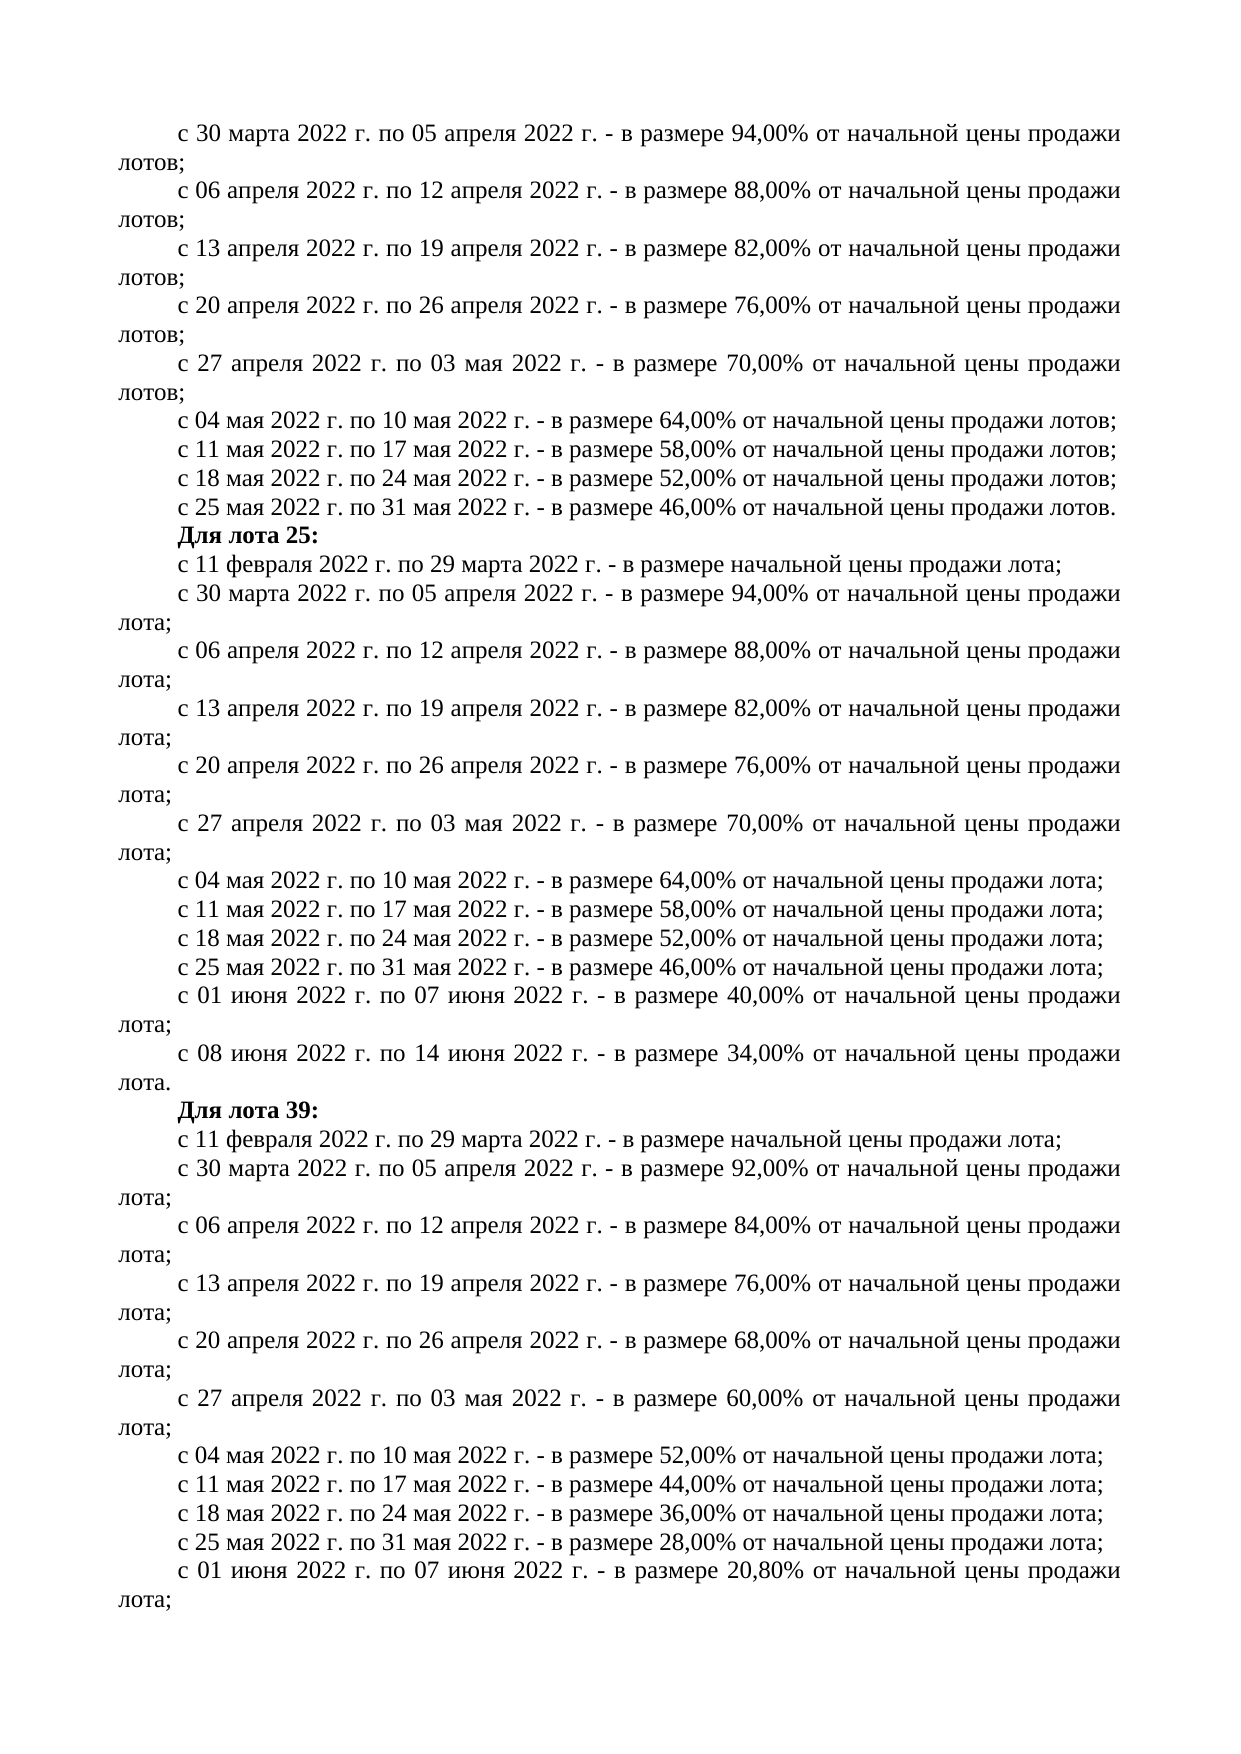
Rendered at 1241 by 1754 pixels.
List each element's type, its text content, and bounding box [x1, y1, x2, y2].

text с 04 мая 2022 г. по 10 мая 2022 г. - в размере 64,00% от начальной цены продажи лота; [118, 866, 1122, 894]
text с 01 июня 2022 г. по 07 июня 2022 г. - в размере 20,80% от начальной цены продажи лота; [118, 1556, 1122, 1613]
text с 25 мая 2022 г. по 31 мая 2022 г. - в размере 28,00% от начальной цены продажи лота; [118, 1527, 1122, 1556]
text с 13 апреля 2022 г. по 19 апреля 2022 г. - в размере 76,00% от начальной цены продажи лота; [118, 1268, 1122, 1326]
text с 20 апреля 2022 г. по 26 апреля 2022 г. - в размере 76,00% от начальной цены продажи лотов; [118, 291, 1122, 348]
text Для лота 39: [118, 1096, 1122, 1124]
text с 13 апреля 2022 г. по 19 апреля 2022 г. - в размере 82,00% от начальной цены продажи лотов; [118, 233, 1122, 291]
text с 25 мая 2022 г. по 31 мая 2022 г. - в размере 46,00% от начальной цены продажи лота; [118, 952, 1122, 981]
text с 06 апреля 2022 г. по 12 апреля 2022 г. - в размере 88,00% от начальной цены продажи лота; [118, 636, 1122, 693]
text с 11 мая 2022 г. по 17 мая 2022 г. - в размере 58,00% от начальной цены продажи лота; [118, 894, 1122, 923]
text Для лота 25: [118, 521, 1122, 549]
text с 04 мая 2022 г. по 10 мая 2022 г. - в размере 52,00% от начальной цены продажи лота; [118, 1441, 1122, 1469]
text с 01 июня 2022 г. по 07 июня 2022 г. - в размере 40,00% от начальной цены продажи лота; [118, 981, 1122, 1038]
text с 04 мая 2022 г. по 10 мая 2022 г. - в размере 64,00% от начальной цены продажи лотов; [118, 406, 1122, 434]
text с 25 мая 2022 г. по 31 мая 2022 г. - в размере 46,00% от начальной цены продажи лотов. [118, 492, 1122, 521]
text с 30 марта 2022 г. по 05 апреля 2022 г. - в размере 94,00% от начальной цены продажи лота; [118, 578, 1122, 636]
text с 18 мая 2022 г. по 24 мая 2022 г. - в размере 52,00% от начальной цены продажи лота; [118, 923, 1122, 952]
text с 18 мая 2022 г. по 24 мая 2022 г. - в размере 52,00% от начальной цены продажи лотов; [118, 463, 1122, 492]
text с 27 апреля 2022 г. по 03 мая 2022 г. - в размере 60,00% от начальной цены продажи лота; [118, 1383, 1122, 1441]
text с 18 мая 2022 г. по 24 мая 2022 г. - в размере 36,00% от начальной цены продажи лота; [118, 1498, 1122, 1527]
text с 27 апреля 2022 г. по 03 мая 2022 г. - в размере 70,00% от начальной цены продажи лота; [118, 808, 1122, 866]
text с 11 мая 2022 г. по 17 мая 2022 г. - в размере 58,00% от начальной цены продажи лотов; [118, 434, 1122, 463]
text с 30 марта 2022 г. по 05 апреля 2022 г. - в размере 94,00% от начальной цены продажи лотов; [118, 118, 1122, 176]
text с 11 мая 2022 г. по 17 мая 2022 г. - в размере 44,00% от начальной цены продажи лота; [118, 1469, 1122, 1498]
text с 20 апреля 2022 г. по 26 апреля 2022 г. - в размере 76,00% от начальной цены продажи лота; [118, 751, 1122, 808]
text с 13 апреля 2022 г. по 19 апреля 2022 г. - в размере 82,00% от начальной цены продажи лота; [118, 693, 1122, 751]
text с 06 апреля 2022 г. по 12 апреля 2022 г. - в размере 84,00% от начальной цены продажи лота; [118, 1211, 1122, 1268]
text с 11 февраля 2022 г. по 29 марта 2022 г. - в размере начальной цены продажи лота; [118, 549, 1122, 578]
text с 30 марта 2022 г. по 05 апреля 2022 г. - в размере 92,00% от начальной цены продажи лота; [118, 1153, 1122, 1211]
text с 06 апреля 2022 г. по 12 апреля 2022 г. - в размере 88,00% от начальной цены продажи лотов; [118, 176, 1122, 233]
text с 11 февраля 2022 г. по 29 марта 2022 г. - в размере начальной цены продажи лота; [118, 1124, 1122, 1153]
text с 08 июня 2022 г. по 14 июня 2022 г. - в размере 34,00% от начальной цены продажи лота. [118, 1038, 1122, 1096]
text с 20 апреля 2022 г. по 26 апреля 2022 г. - в размере 68,00% от начальной цены продажи лота; [118, 1326, 1122, 1383]
text с 27 апреля 2022 г. по 03 мая 2022 г. - в размере 70,00% от начальной цены продажи лотов; [118, 348, 1122, 406]
